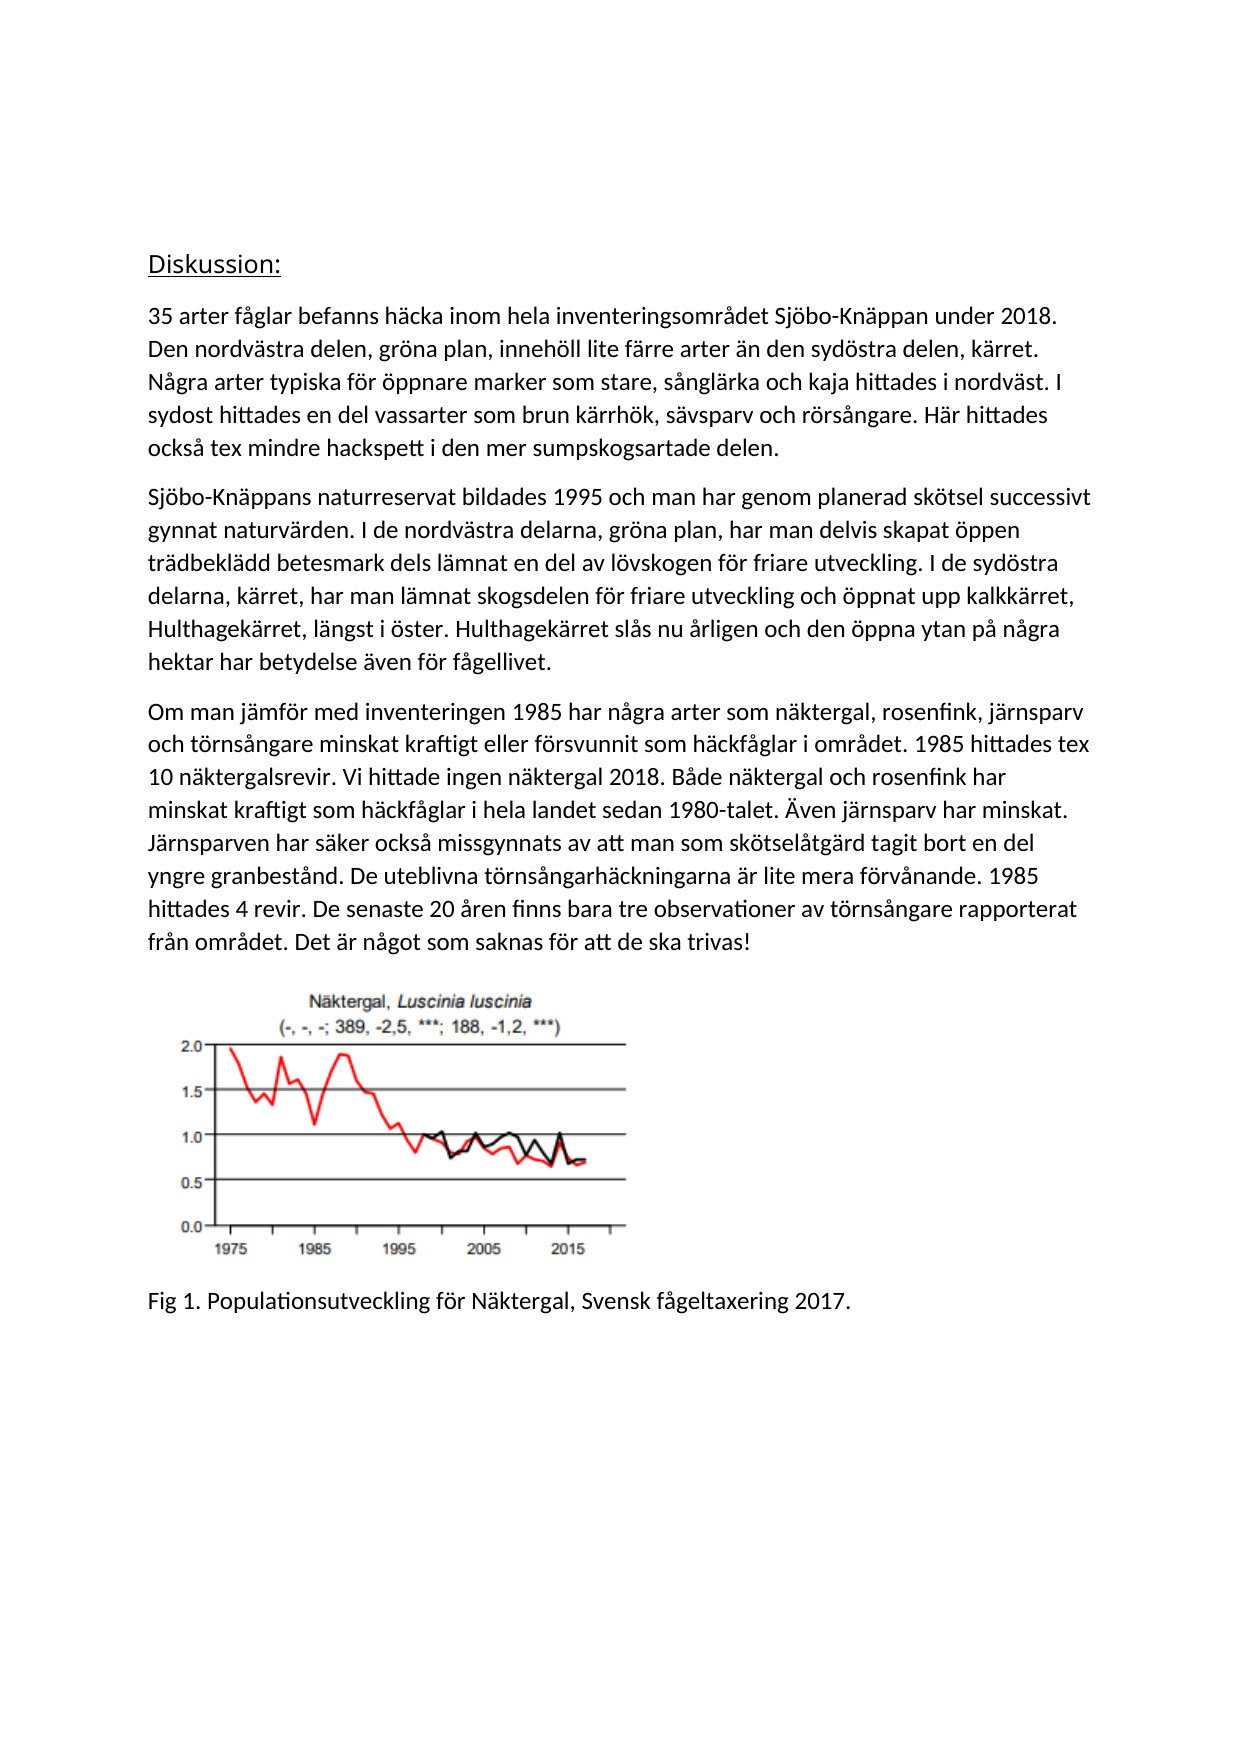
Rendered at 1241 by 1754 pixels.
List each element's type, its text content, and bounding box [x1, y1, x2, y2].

text Om man jämför med inventeringen 1985 har några arter som näktergal, rosenfink, järnsparv och törnsångare minskat kraftigt eller försvunnit som häckfåglar i området. 1985 hittades tex 10 näktergalsrevir. Vi hittade ingen näktergal 2018. Både näktergal och rosenfink har minskat kraftigt som häckfåglar i hela landet sedan 1980-talet. Även järnsparv har minskat. Järnsparven har säker också missgynnats av att man som skötselåtgärd tagit bort en del yngre granbestånd. De uteblivna törnsångarhäckningarna är lite mera förvånande. 1985 hittades 4 revir. De senaste 20 åren finns bara tre observationer av törnsångare rapporterat från området. Det är något som saknas för att de ska trivas! [148, 696, 1093, 957]
text 35 arter fåglar befanns häcka inom hela inventeringsområdet Sjöbo-Knäppan under 2018. Den nordvästra delen, gröna plan, innehöll lite färre arter än den sydöstra delen, kärret. Några arter typiska för öppnare marker som stare, sånglärka och kaja hittades i nordväst. I sydost hittades en del vassarter som brun kärrhök, sävsparv och rörsångare. Här hittades också tex mindre hackspett i den mer sumpskogsartade delen. [148, 300, 1093, 462]
text Fig 1. Populationsutveckling för Näktergal, Svensk fågeltaxering 2017. [148, 1285, 1093, 1316]
text Sjöbo-Knäppans naturreservat bildades 1995 och man har genom planerad skötsel successivt gynnat naturvärden. I de nordvästra delarna, gröna plan, har man delvis skapat öppen trädbeklädd betesmark dels lämnat en del av lövskogen för friare utveckling. I de sydöstra delarna, kärret, har man lämnat skogsdelen för friare utveckling och öppnat upp kalkkärret, Hulthagekärret, längst i öster. Hulthagekärret slås nu årligen och den öppna ytan på några hektar har betydelse även för fågellivet. [148, 481, 1093, 677]
text Diskussion: [148, 247, 1093, 281]
picture [147, 975, 648, 1267]
